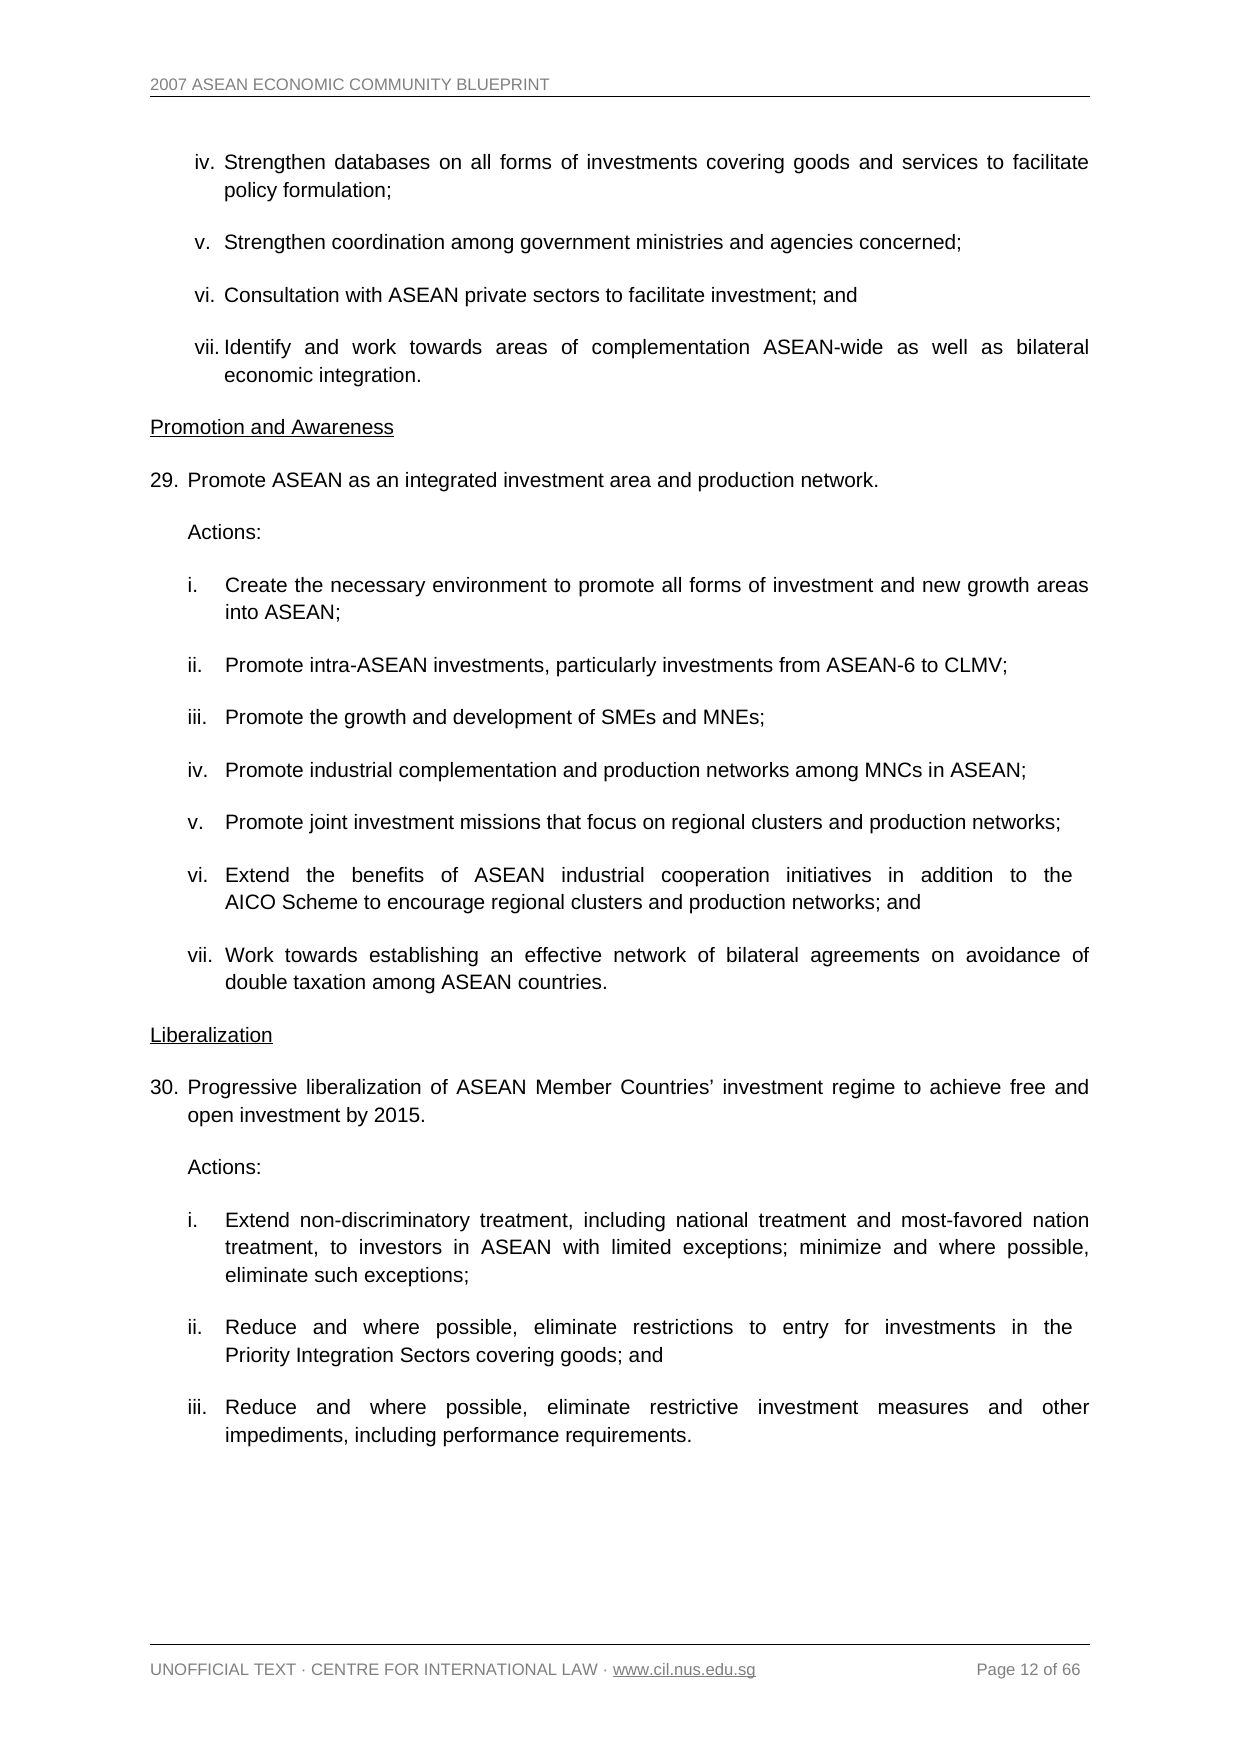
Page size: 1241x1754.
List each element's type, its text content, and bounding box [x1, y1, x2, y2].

subtitle Liberalization [150, 1022, 1090, 1046]
list Promote ASEAN as an integrated investment area and production network. [150, 467, 1090, 491]
list Extend the benefits of ASEAN industrial cooperation initiatives in addition to the AICO Scheme to encourage regional clusters and production networks; and [187, 862, 1090, 914]
list Promote joint investment missions that focus on regional clusters and production networks; [187, 810, 1090, 834]
list Promote industrial complementation and production networks among MNCs in ASEAN; [187, 757, 1090, 781]
list Create the necessary environment to promote all forms of investment and new growth areas into ASEAN; [187, 572, 1090, 624]
text Actions: [150, 1155, 1090, 1179]
text Actions: [150, 520, 1090, 544]
list Progressive liberalization of ASEAN Member Countries’ investment regime to achieve free and open investment by 2015. [150, 1075, 1090, 1126]
list Consultation with ASEAN private sectors to facilitate investment; and [194, 282, 1090, 306]
list Reduce and where possible, eliminate restrictions to entry for investments in the Priority Integration Sectors covering goods; and [187, 1315, 1090, 1366]
list Promote the growth and development of SMEs and MNEs; [187, 705, 1090, 729]
list Identify and work towards areas of complementation ASEAN-wide as well as bilateral economic integration. [194, 335, 1090, 386]
list Work towards establishing an effective network of bilateral agreements on avoidance of double taxation among ASEAN countries. [187, 942, 1090, 994]
list Strengthen databases on all forms of investments covering goods and services to facilitate policy formulation; [194, 150, 1090, 201]
list Strengthen coordination among government ministries and agencies concerned; [194, 230, 1090, 254]
list Extend non-discriminatory treatment, including national treatment and most-favored nation treatment, to investors in ASEAN with limited exceptions; minimize and where possible, eliminate such exceptions; [187, 1207, 1090, 1286]
subtitle Promotion and Awareness [150, 415, 1090, 439]
list Reduce and where possible, eliminate restrictive investment measures and other impediments, including performance requirements. [187, 1395, 1090, 1446]
list Promote intra-ASEAN investments, particularly investments from ASEAN-6 to CLMV; [187, 652, 1090, 676]
